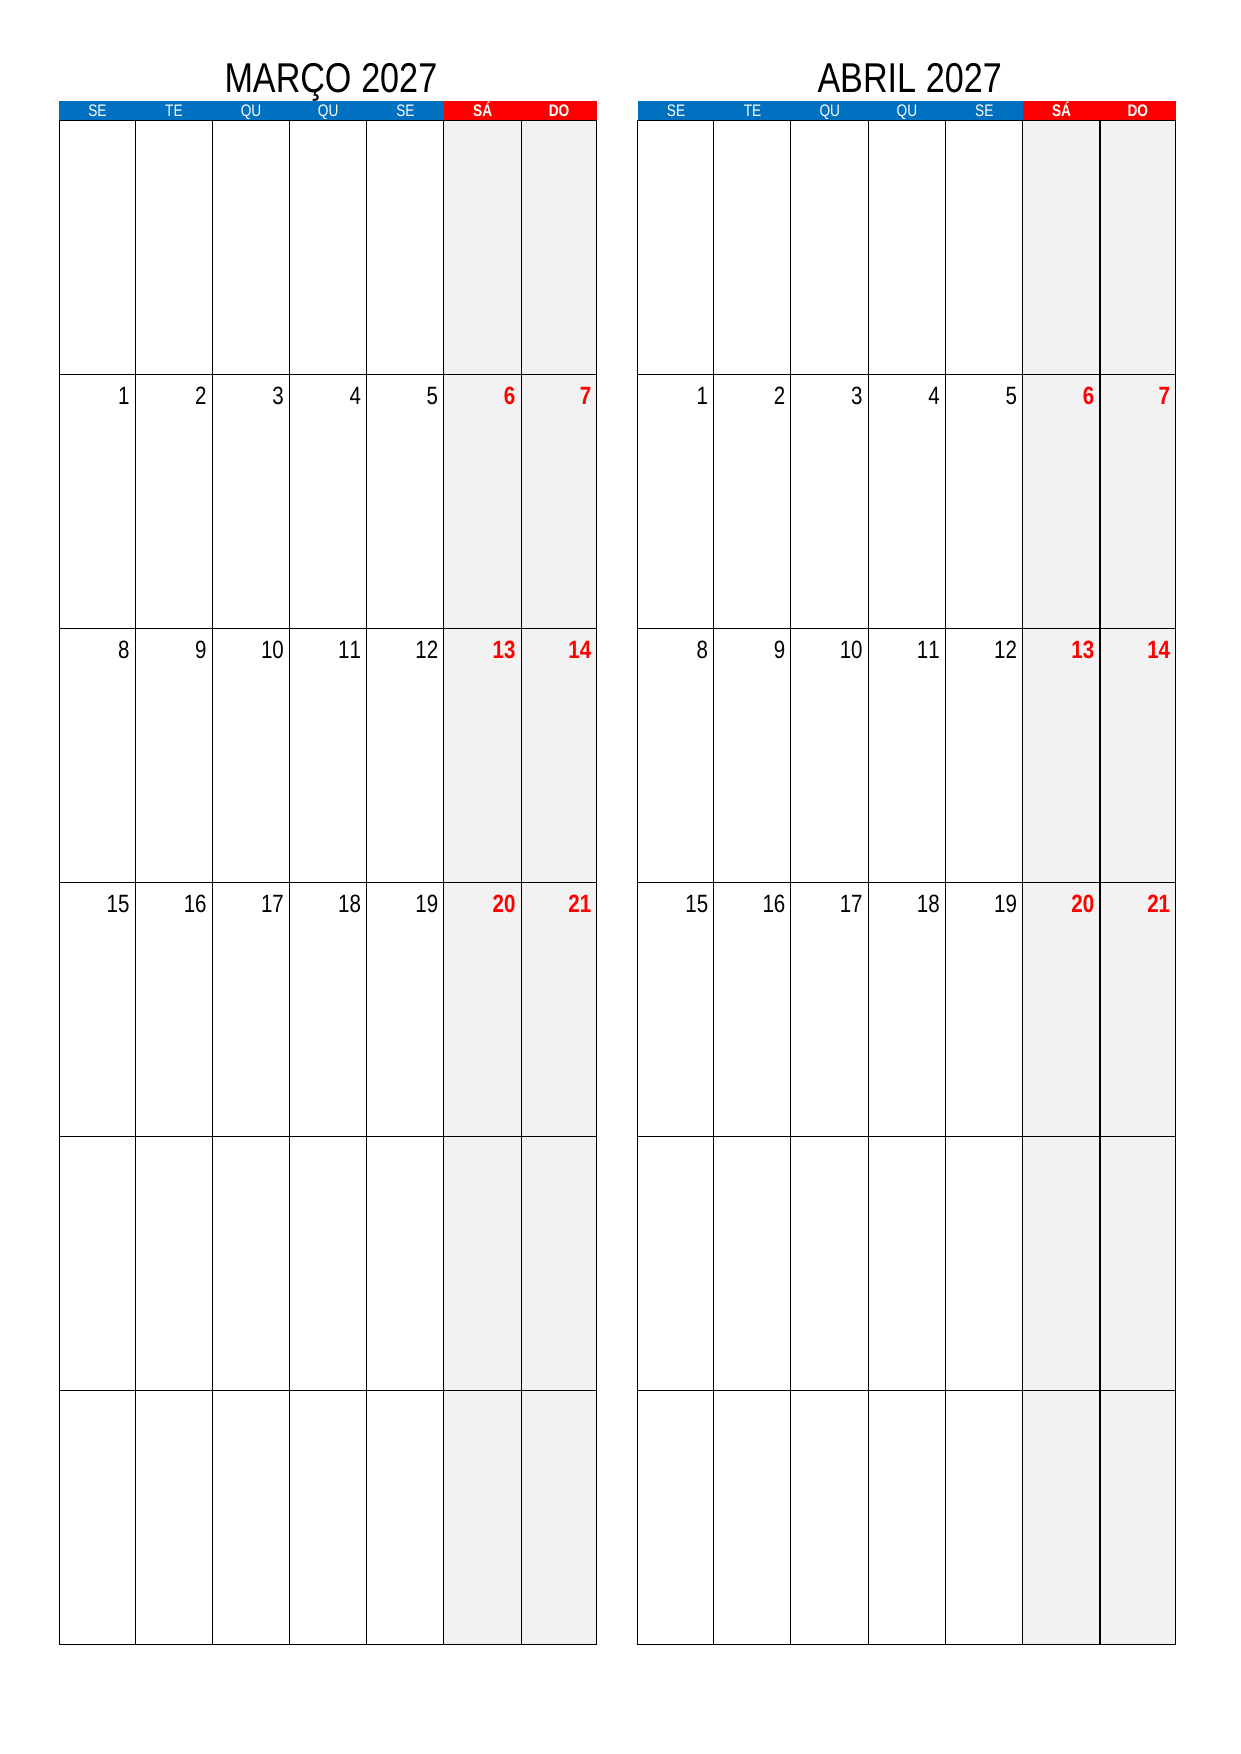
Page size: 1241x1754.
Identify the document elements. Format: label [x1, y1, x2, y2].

table_header [41, 41, 1199, 1657]
